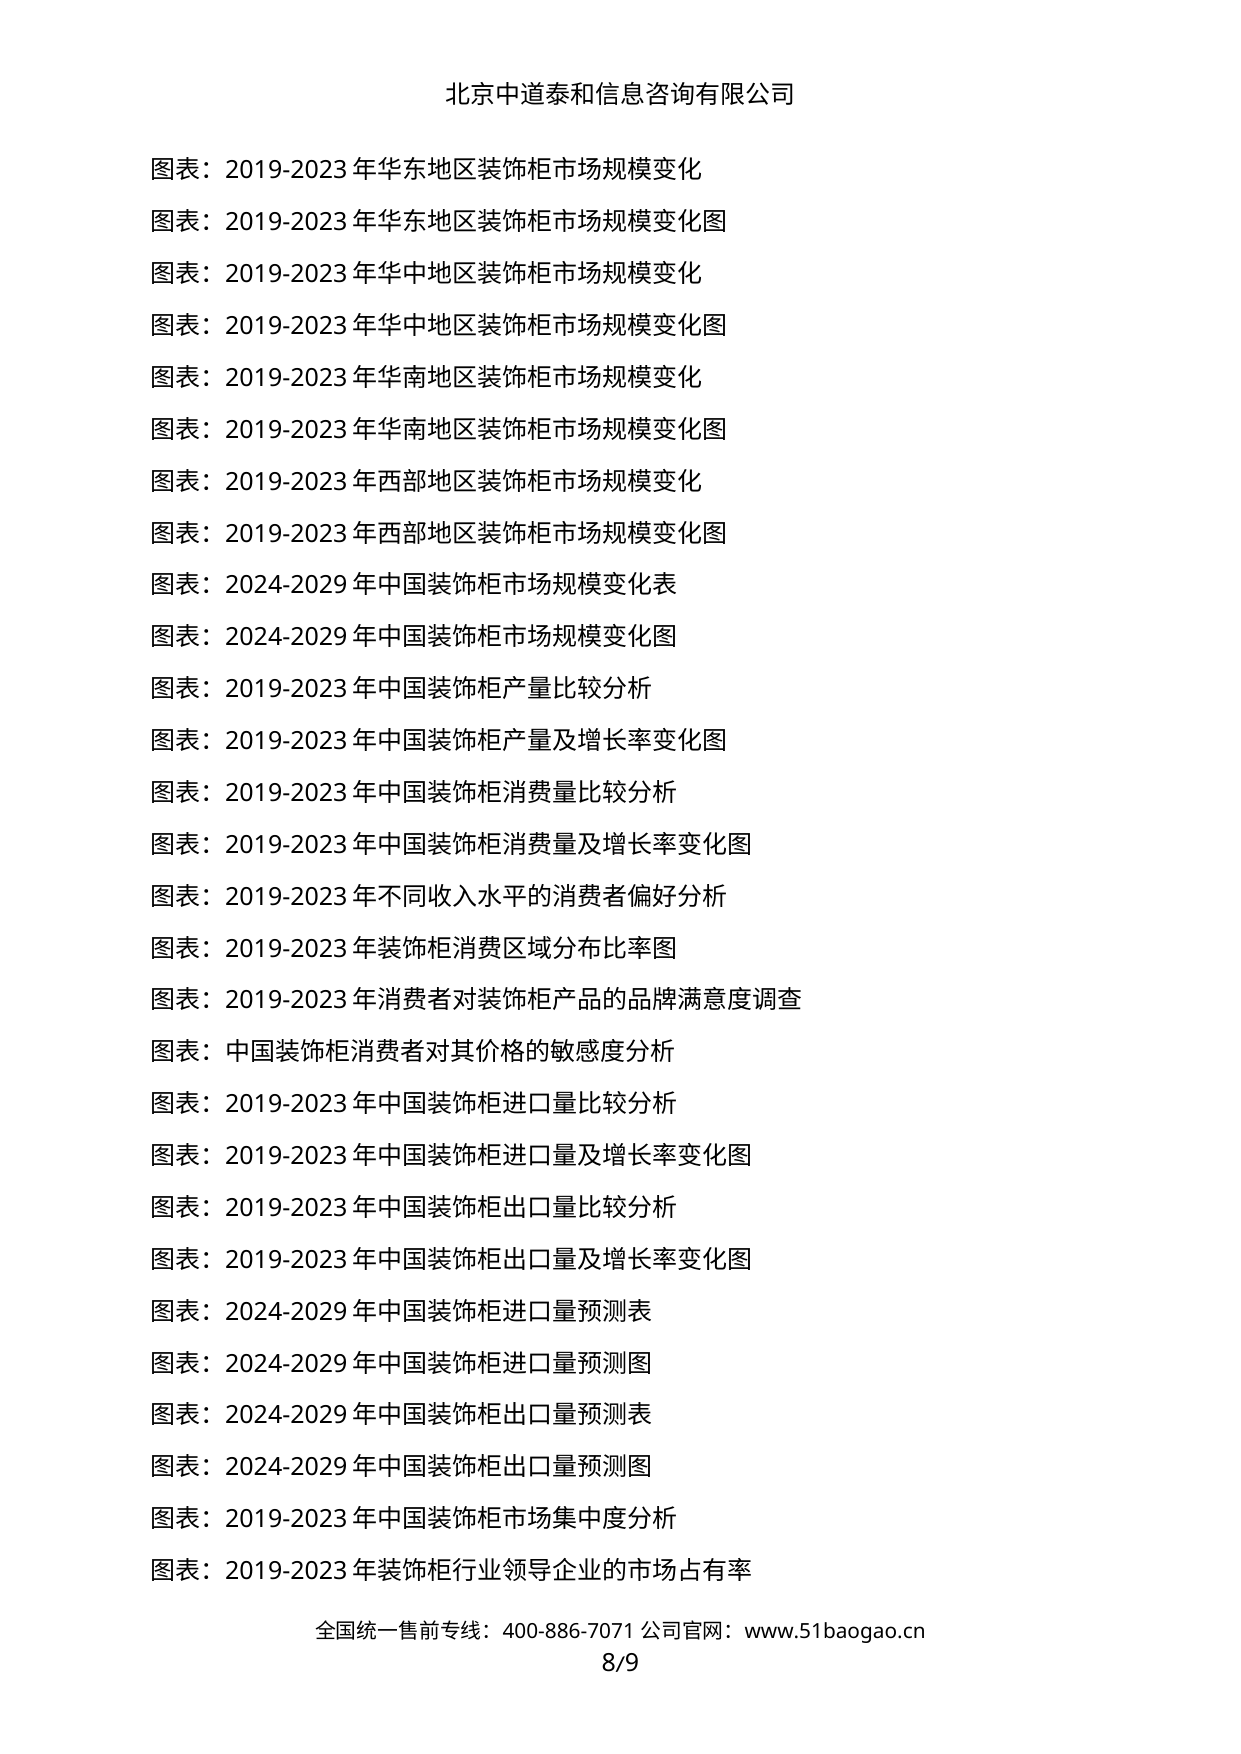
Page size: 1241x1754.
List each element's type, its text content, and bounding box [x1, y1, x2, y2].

text 图表：2019-2023年装饰柜消费区域分布比率图 [150, 928, 1090, 964]
text 图表：2019-2023年中国装饰柜产量比较分析 [150, 669, 1090, 705]
text 图表：2019-2023年装饰柜行业领导企业的市场占有率 [150, 1551, 1090, 1587]
text 图表：2024-2029年中国装饰柜进口量预测图 [150, 1343, 1090, 1379]
text 图表：2019-2023年华东地区装饰柜市场规模变化 [150, 150, 1090, 186]
text 图表：2019-2023年中国装饰柜市场集中度分析 [150, 1499, 1090, 1535]
text 图表：2019-2023年西部地区装饰柜市场规模变化 [150, 461, 1090, 497]
text 图表：2024-2029年中国装饰柜市场规模变化表 [150, 565, 1090, 601]
text 图表：2019-2023年华东地区装饰柜市场规模变化图 [150, 202, 1090, 238]
text 图表：2024-2029年中国装饰柜市场规模变化图 [150, 617, 1090, 653]
text 图表：2019-2023年不同收入水平的消费者偏好分析 [150, 876, 1090, 912]
text 图表：2019-2023年中国装饰柜进口量比较分析 [150, 1084, 1090, 1120]
text 图表：中国装饰柜消费者对其价格的敏感度分析 [150, 1032, 1090, 1068]
text 图表：2019-2023年中国装饰柜消费量及增长率变化图 [150, 824, 1090, 861]
text 图表：2019-2023年消费者对装饰柜产品的品牌满意度调查 [150, 980, 1090, 1016]
text 图表：2019-2023年华中地区装饰柜市场规模变化 [150, 254, 1090, 290]
text 图表：2019-2023年中国装饰柜产量及增长率变化图 [150, 721, 1090, 757]
text 图表：2019-2023年华中地区装饰柜市场规模变化图 [150, 306, 1090, 342]
text 图表：2024-2029年中国装饰柜出口量预测图 [150, 1447, 1090, 1483]
text 图表：2019-2023年中国装饰柜消费量比较分析 [150, 772, 1090, 809]
text 图表：2019-2023年中国装饰柜出口量比较分析 [150, 1187, 1090, 1224]
text 图表：2024-2029年中国装饰柜进口量预测表 [150, 1291, 1090, 1327]
text 图表：2019-2023年中国装饰柜进口量及增长率变化图 [150, 1136, 1090, 1172]
text 图表：2019-2023年中国装饰柜出口量及增长率变化图 [150, 1239, 1090, 1276]
text 图表：2019-2023年西部地区装饰柜市场规模变化图 [150, 513, 1090, 549]
text 图表：2019-2023年华南地区装饰柜市场规模变化 [150, 357, 1090, 394]
text 图表：2019-2023年华南地区装饰柜市场规模变化图 [150, 409, 1090, 446]
text 图表：2024-2029年中国装饰柜出口量预测表 [150, 1395, 1090, 1431]
